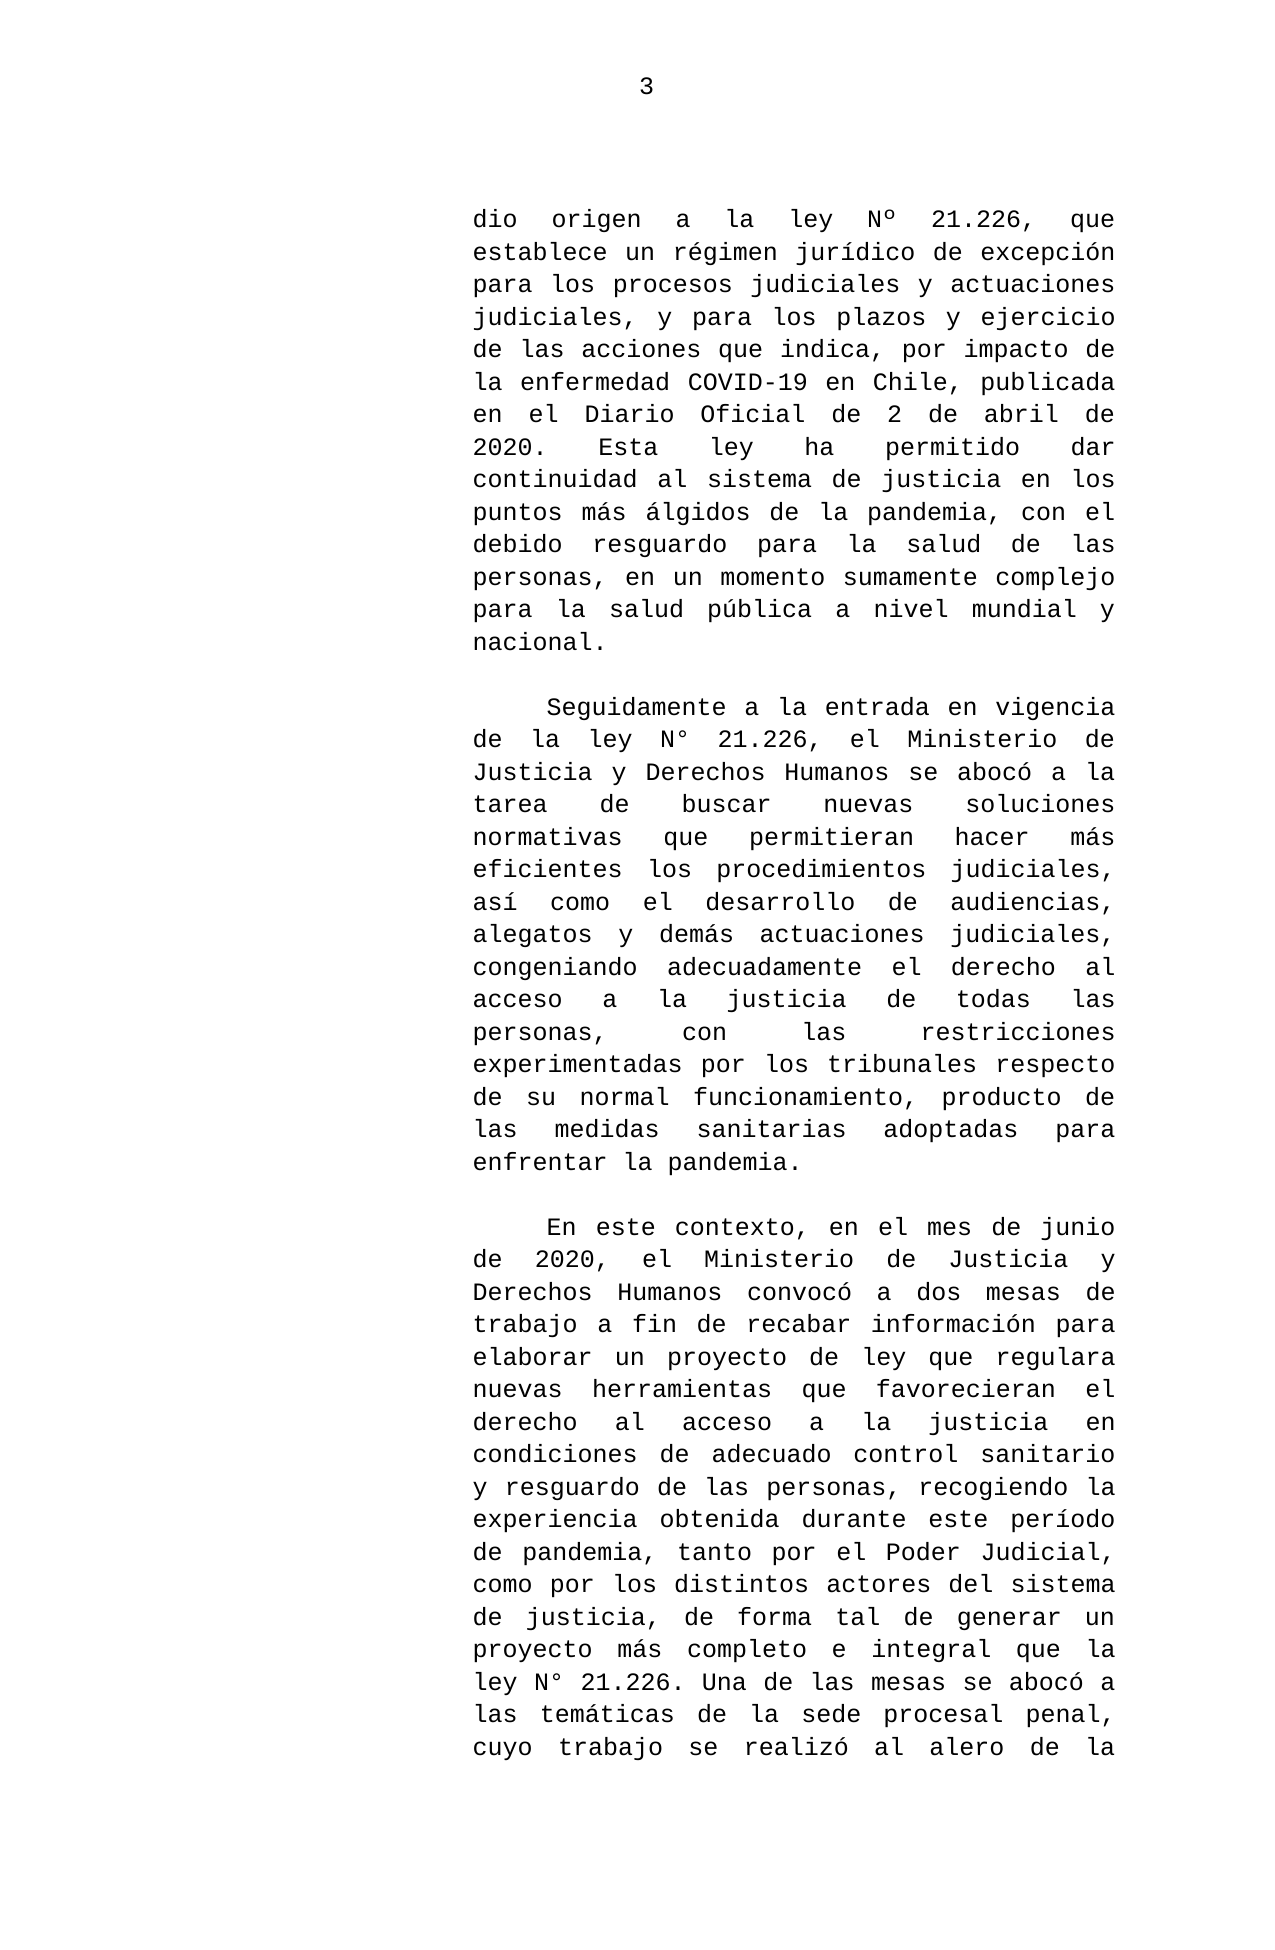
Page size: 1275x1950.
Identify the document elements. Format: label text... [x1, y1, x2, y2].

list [472, 207, 1116, 658]
list Seguidamente a la entrada en vigencia de la ley N° 21.226, el Ministerio de Justicia y Derechos Humanos se abocó a la tarea de buscar nuevas soluciones normativas que permitieran hacer más eficientes los procedimientos judiciales, así como el desarrollo de audiencias, alegatos y demás actuaciones judiciales, congeniando adecuadamente el derecho al acceso a la justicia de todas las personas, con las restricciones experimentadas por los tribunales respecto de su normal funcionamiento, producto de las medidas sanitarias adoptadas para enfrentar la pandemia. [472, 694, 1116, 1178]
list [472, 1214, 1116, 1763]
